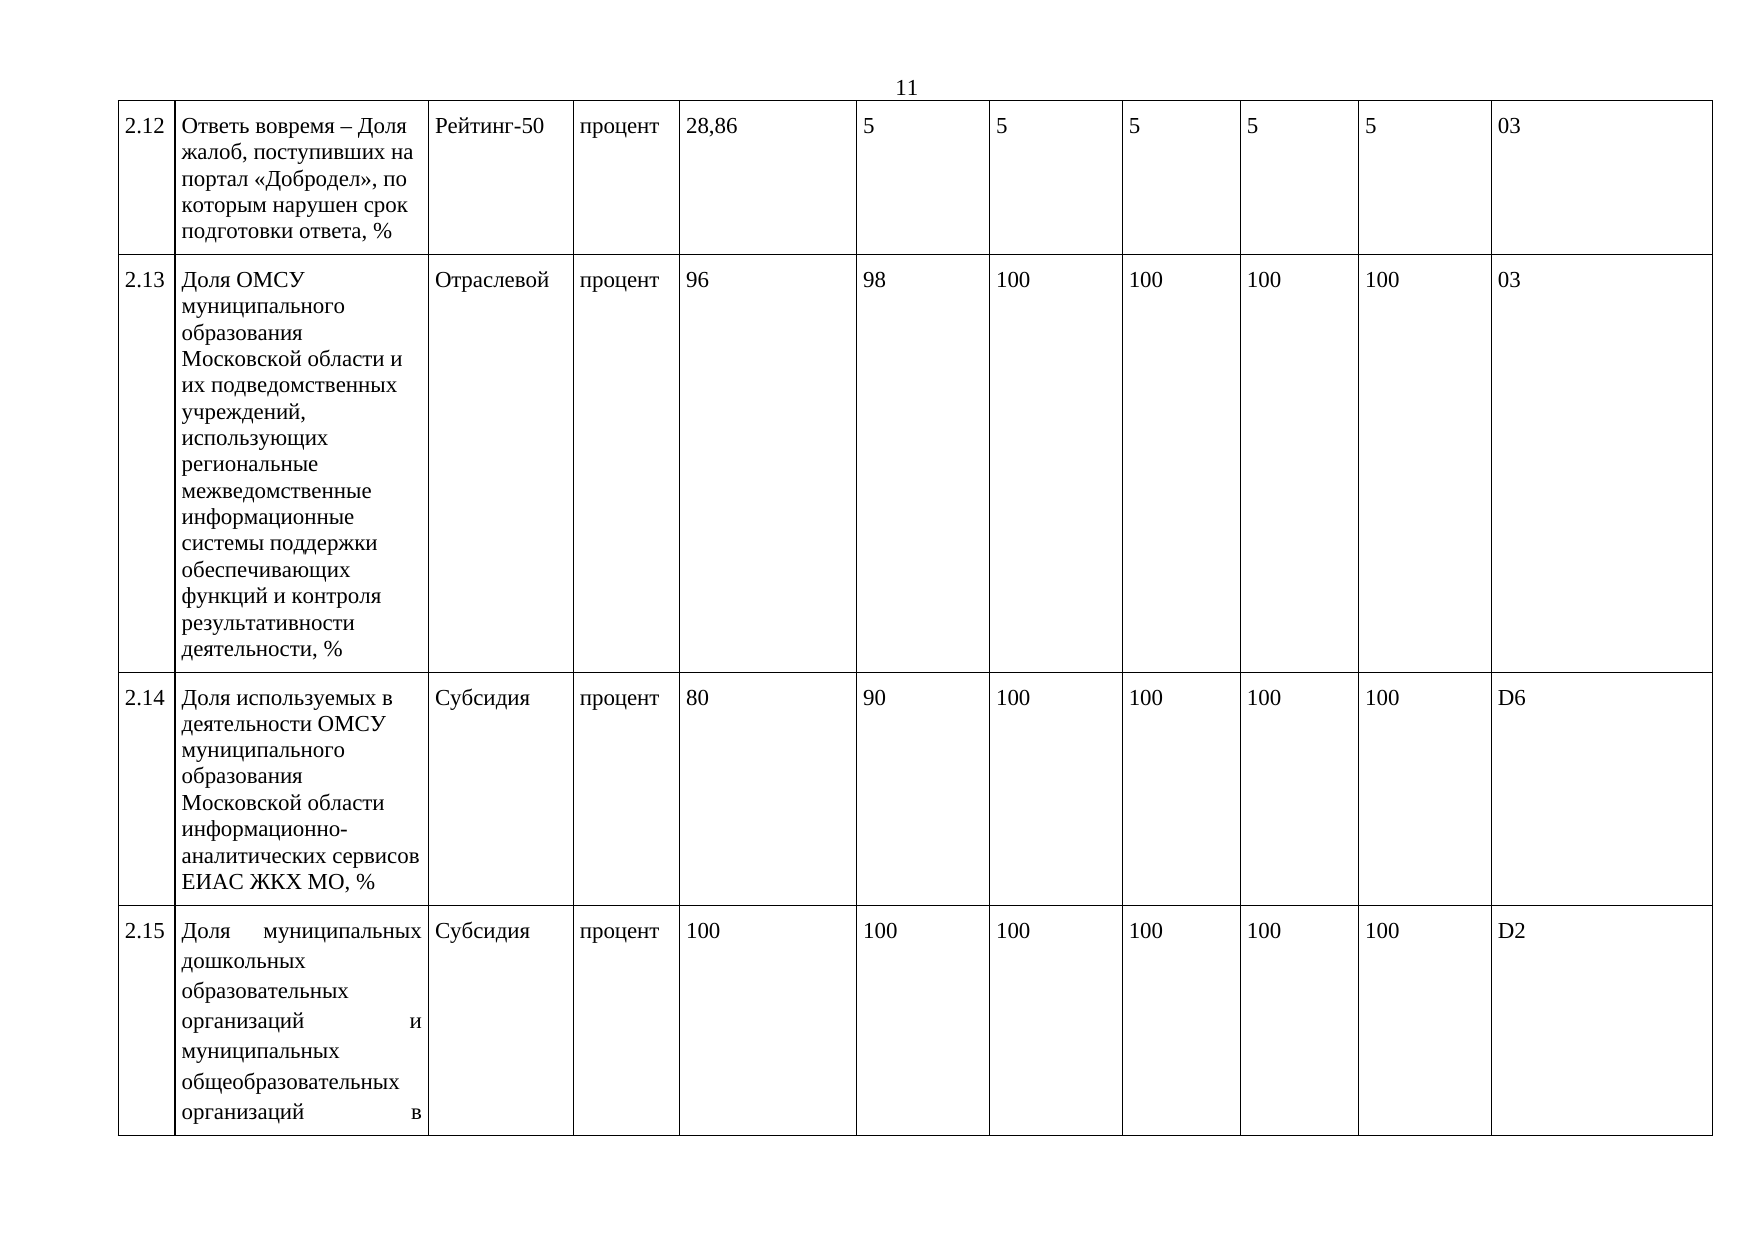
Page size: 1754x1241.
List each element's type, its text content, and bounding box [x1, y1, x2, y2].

table_cell D2 [1492, 906, 1712, 1135]
table_cell процент [574, 673, 679, 905]
table_cell D6 [1492, 673, 1712, 905]
table_cell Ответь вовремя – Доля жалоб, поступивших на портал «Добродел», по которым нарушен срок подготовки ответа, % [176, 101, 428, 254]
table_cell 5 [1123, 101, 1240, 254]
table_cell процент [574, 255, 679, 672]
table_cell 100 [990, 906, 1122, 1135]
table_cell Отраслевой [429, 255, 573, 672]
table_cell 100 [1123, 673, 1240, 905]
table_cell 5 [857, 101, 989, 254]
table_cell 100 [857, 906, 989, 1135]
table_cell процент [574, 906, 679, 1135]
table_cell 03 [1492, 101, 1712, 254]
table_cell 2.13 [119, 255, 174, 672]
table_cell 5 [1241, 101, 1358, 254]
table_cell 98 [857, 255, 989, 672]
table_cell 96 [680, 255, 856, 672]
table_cell 5 [1359, 101, 1491, 254]
table_cell 90 [857, 673, 989, 905]
table_cell Субсидия [429, 906, 573, 1135]
table_cell 100 [1241, 906, 1358, 1135]
table_cell 100 [1241, 673, 1358, 905]
table_cell Доля используемых в деятельности ОМСУ муниципального образования Московской области информационно-аналитических сервисов ЕИАС ЖКХ МО, % [176, 673, 428, 905]
table_cell 2.14 [119, 673, 174, 905]
table_cell 2.12 [119, 101, 174, 254]
table_cell 100 [1123, 255, 1240, 672]
table_cell Субсидия [429, 673, 573, 905]
table_cell 28,86 [680, 101, 856, 254]
table_cell 100 [990, 255, 1122, 672]
table_cell 100 [990, 673, 1122, 905]
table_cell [176, 906, 428, 1135]
table_cell 100 [1359, 906, 1491, 1135]
table_cell процент [574, 101, 679, 254]
table_cell Доля ОМСУ муниципального образования Московской области и их подведомственных учреждений, использующих региональные межведомственные информационные системы поддержки обеспечивающих функций и контроля результативности деятельности, % [176, 255, 428, 672]
table_cell 100 [1241, 255, 1358, 672]
table_cell 03 [1492, 255, 1712, 672]
table_cell 2.15 [119, 906, 174, 1135]
table_cell 100 [1359, 673, 1491, 905]
table_cell 5 [990, 101, 1122, 254]
table_cell 100 [1359, 255, 1491, 672]
table_cell 100 [680, 906, 856, 1135]
table_cell 80 [680, 673, 856, 905]
table_cell 100 [1123, 906, 1240, 1135]
table_cell Рейтинг-50 [429, 101, 573, 254]
